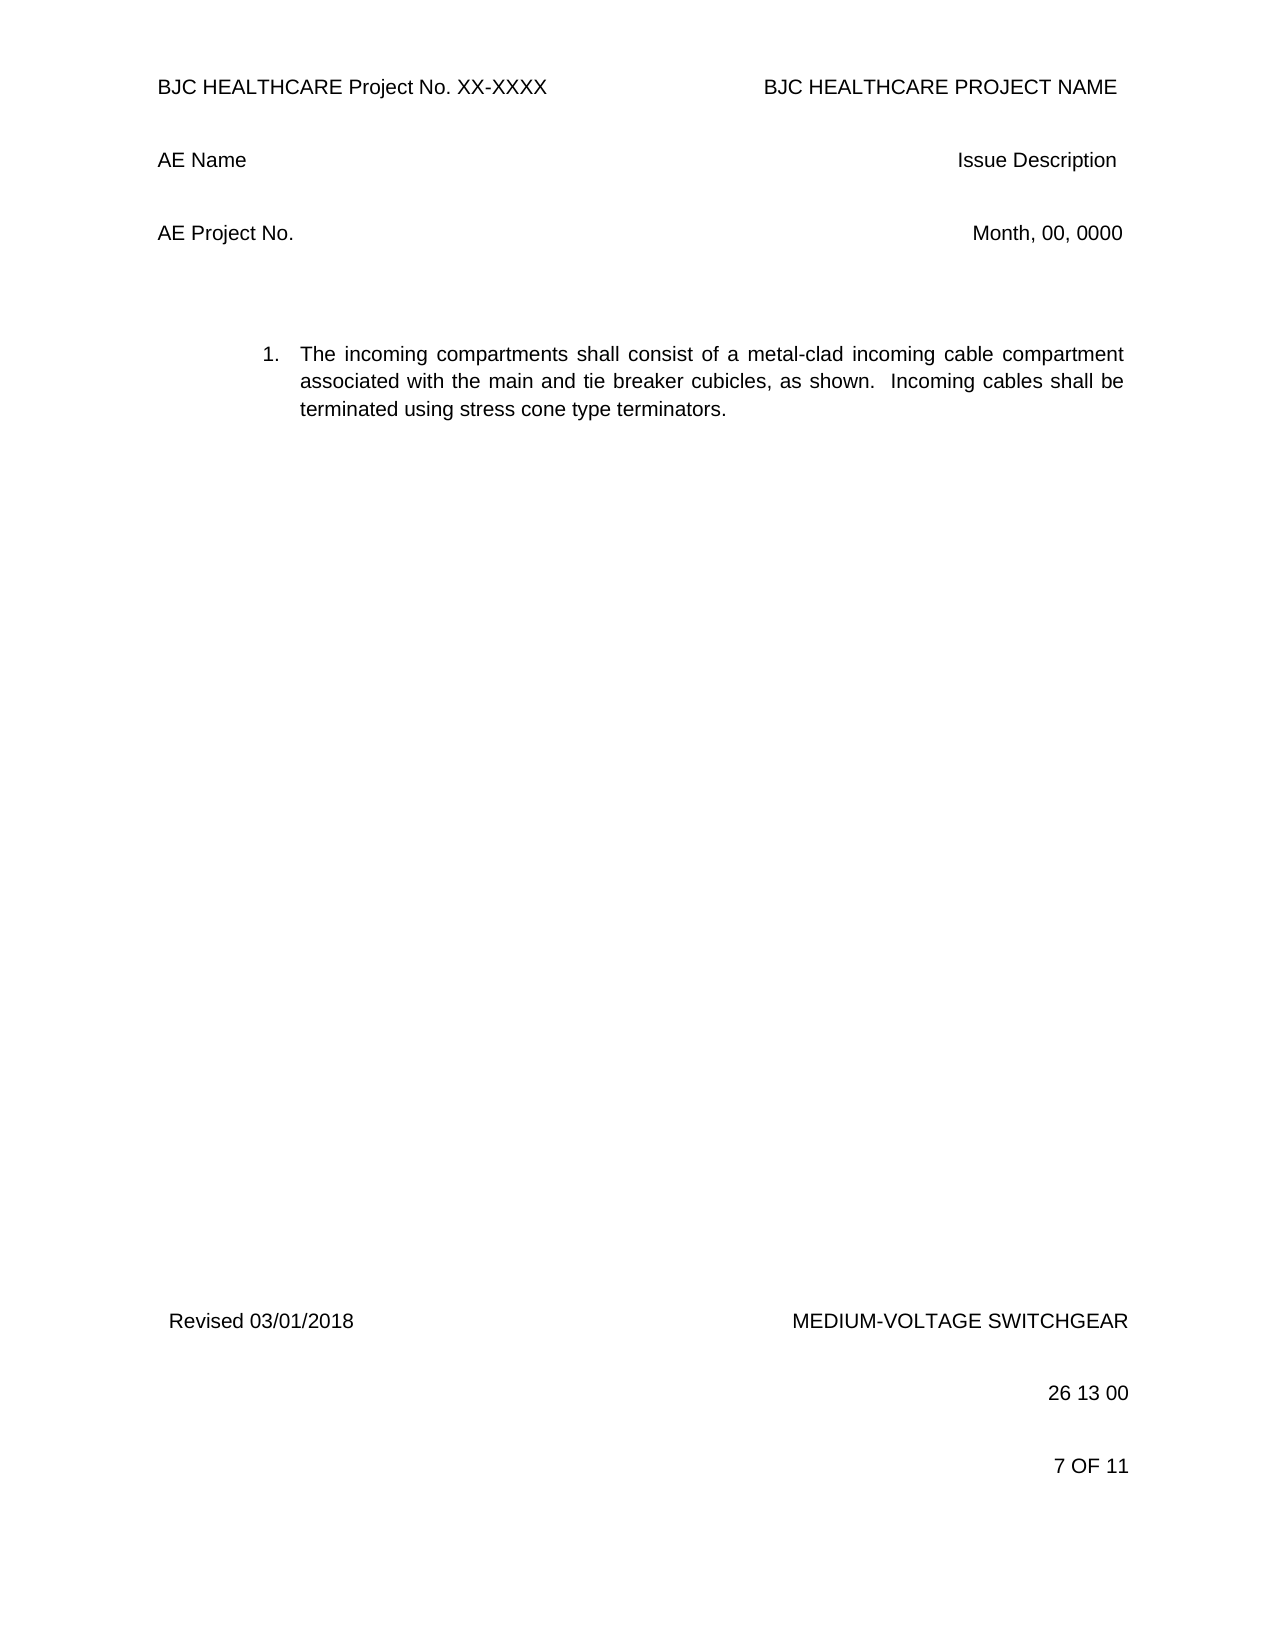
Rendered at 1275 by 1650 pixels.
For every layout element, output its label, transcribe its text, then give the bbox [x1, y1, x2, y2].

text The incoming compartments shall consist of a metal-clad incoming cable compartment associated with the main and tie breaker cubicles, as shown. Incoming cables shall be terminated using stress cone type terminators. [262, 341, 1125, 420]
